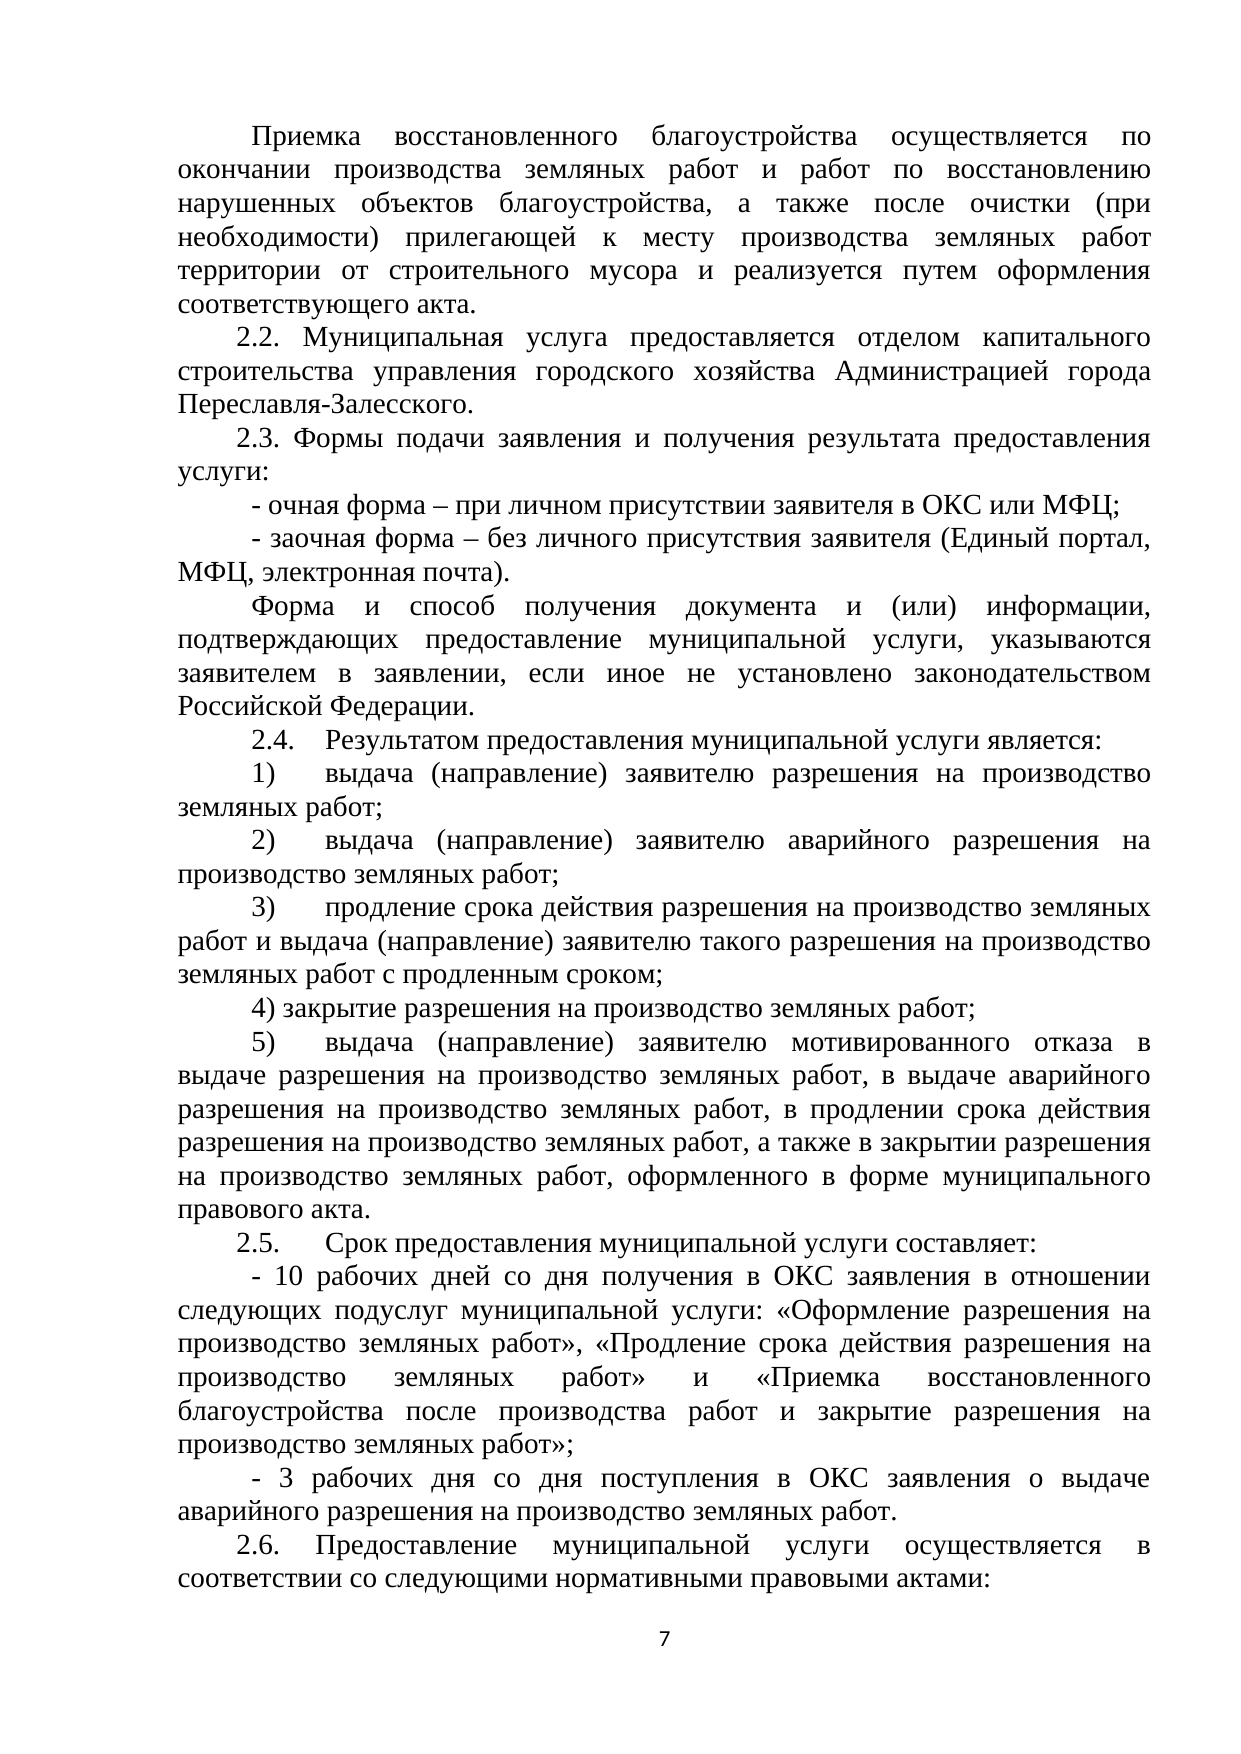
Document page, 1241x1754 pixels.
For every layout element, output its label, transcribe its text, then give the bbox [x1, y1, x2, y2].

text - очная форма – при личном присутствии заявителя в ОКС или МФЦ; [177, 487, 1152, 521]
text 2.4. Результатом предоставления муниципальной услуги является: [177, 722, 1152, 755]
text 5) выдача (направление) заявителю мотивированного отказа в выдаче разрешения на производство земляных работ, в выдаче аварийного разрешения на производство земляных работ, в продлении срока действия разрешения на производство земляных работ, а также в закрытии разрешения на производство земляных работ, оформленного в форме муниципального правового акта. [177, 1024, 1152, 1225]
text 2.2. Муниципальная услуга предоставляется отделом капитального строительства управления городского хозяйства Администрацией города Переславля-Залесского. [177, 319, 1152, 420]
text 1) выдача (направление) заявителю разрешения на производство земляных работ; [177, 755, 1152, 822]
text - 10 рабочих дней со дня получения в ОКС заявления в отношении следующих подуслуг муниципальной услуги: «Оформление разрешения на производство земляных работ», «Продление срока действия разрешения на производство земляных работ» и «Приемка восстановленного благоустройства после производства работ и закрытие разрешения на производство земляных работ»; [177, 1258, 1152, 1460]
text 2.6. Предоставление муниципальной услуги осуществляется в соответствии со следующими нормативными правовыми актами: [177, 1527, 1152, 1594]
text 4) закрытие разрешения на производство земляных работ; [177, 990, 1152, 1024]
text Форма и способ получения документа и (или) информации, подтверждающих предоставление муниципальной услуги, указываются заявителем в заявлении, если иное не установлено законодательством Российской Федерации. [177, 588, 1152, 722]
text 2.5. Срок предоставления муниципальной услуги составляет: [177, 1225, 1152, 1258]
text Приемка восстановленного благоустройства осуществляется по окончании производства земляных работ и работ по восстановлению нарушенных объектов благоустройства, а также после очистки (при необходимости) прилегающей к месту производства земляных работ территории от строительного мусора и реализуется путем оформления соответствующего акта. [177, 118, 1152, 319]
text - заочная форма – без личного присутствия заявителя (Единый портал, МФЦ, электронная почта). [177, 521, 1152, 588]
text 2.3. Формы подачи заявления и получения результата предоставления услуги: [177, 420, 1152, 487]
text - 3 рабочих дня со дня поступления в ОКС заявления о выдаче аварийного разрешения на производство земляных работ. [177, 1460, 1152, 1527]
text 2) выдача (направление) заявителю аварийного разрешения на производство земляных работ; [177, 822, 1152, 889]
text 3) продление срока действия разрешения на производство земляных работ и выдача (направление) заявителю такого разрешения на производство земляных работ с продленным сроком; [177, 889, 1152, 990]
